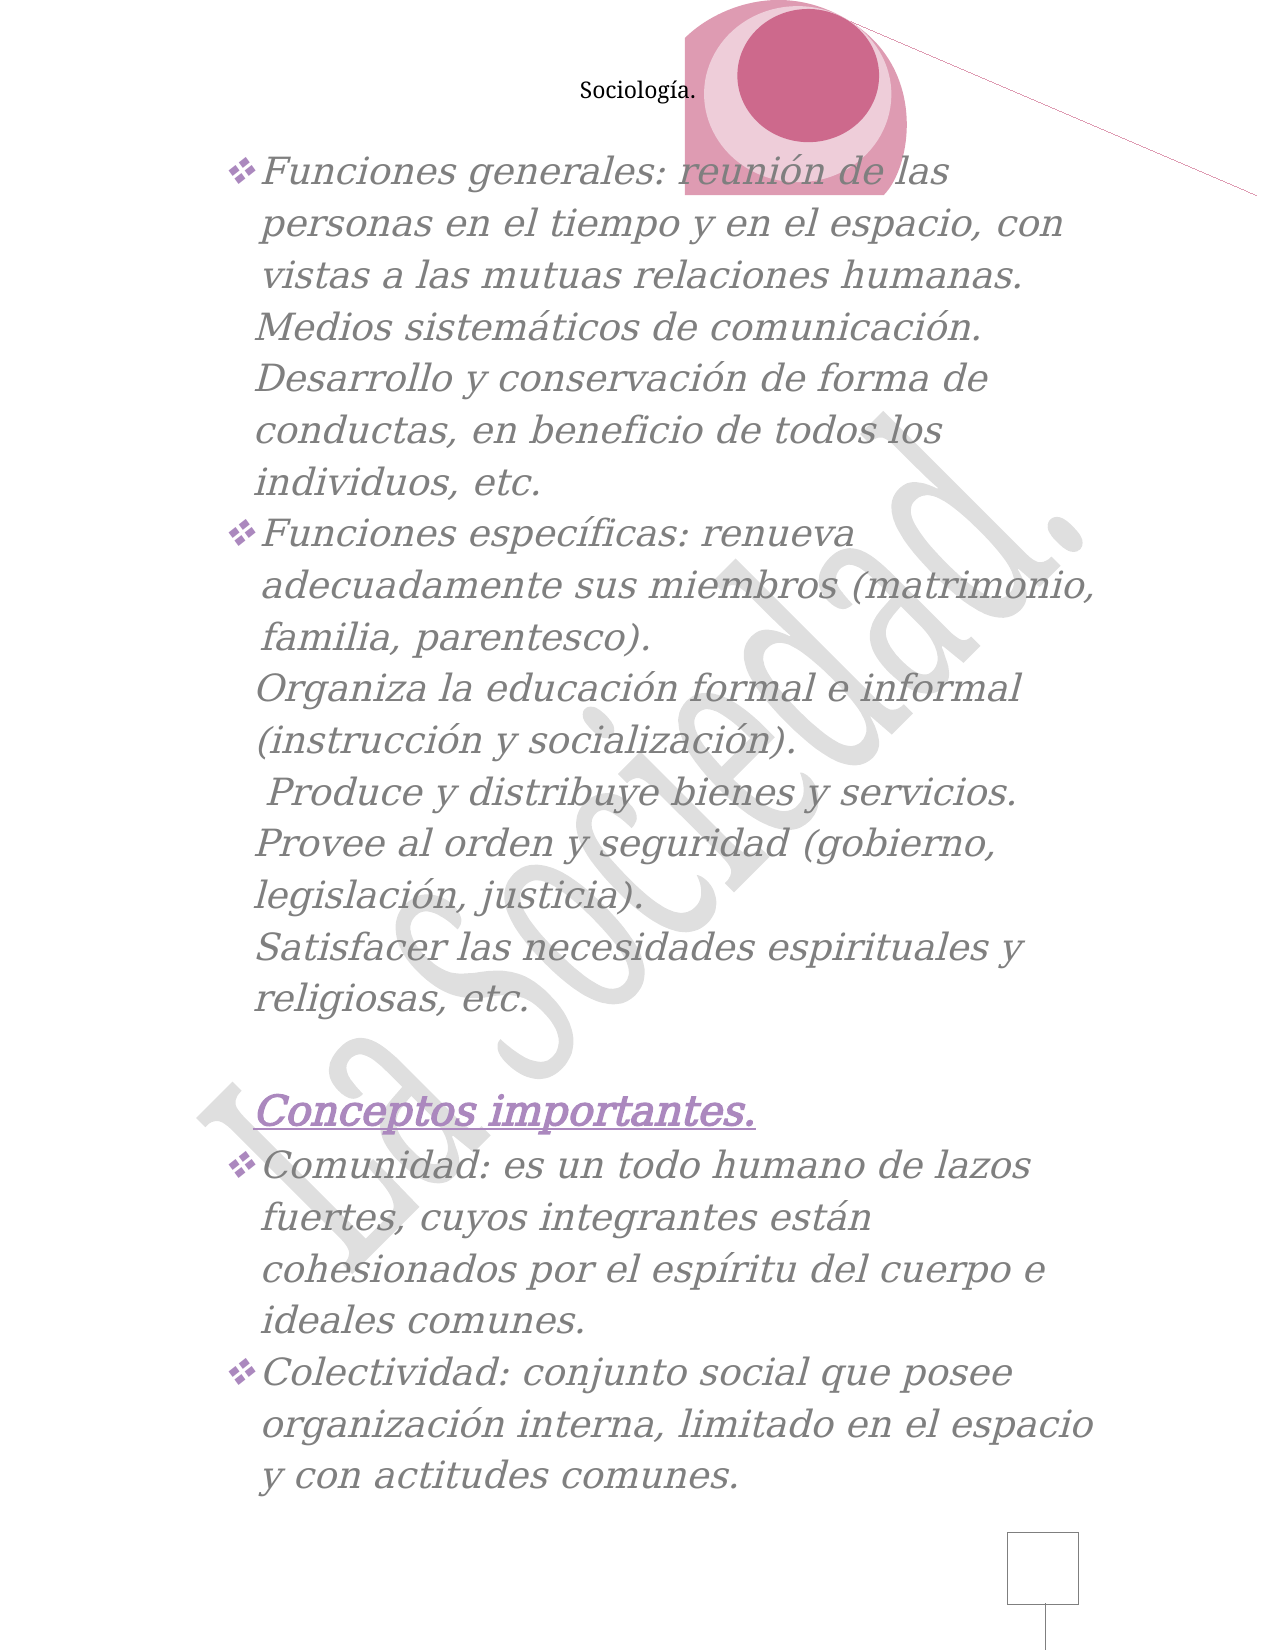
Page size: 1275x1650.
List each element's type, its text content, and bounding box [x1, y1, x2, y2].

list Produce y distribuye bienes y servicios. [252, 768, 1098, 813]
list Funciones específicas: renueva adecuadamente sus miembros (matrimonio, familia, parentesco). [222, 509, 1098, 658]
list Funciones generales: reunión de las personas en el tiempo y en el espacio, con vistas a las mutuas relaciones humanas. [222, 148, 1098, 296]
list Medios sistemáticos de comunicación. [252, 303, 1098, 348]
list Satisfacer las necesidades espirituales y religiosas, etc. [252, 923, 1098, 1020]
list Desarrollo y conservación de forma de conductas, en beneficio de todos los individuos, etc. [252, 354, 1098, 503]
list Organiza la educación formal e informal (instrucción y socialización). [252, 665, 1098, 761]
list Conceptos importantes. [252, 1084, 1098, 1134]
list Comunidad: es un todo humano de lazos fuertes, cuyos integrantes están cohesionados por el espíritu del cuerpo e ideales comunes. [222, 1141, 1098, 1342]
list Provee al orden y seguridad (gobierno, legislación, justicia). [252, 820, 1098, 916]
list Colectividad: conjunto social que posee organización interna, limitado en el espacio y con actitudes comunes. [222, 1348, 1098, 1497]
